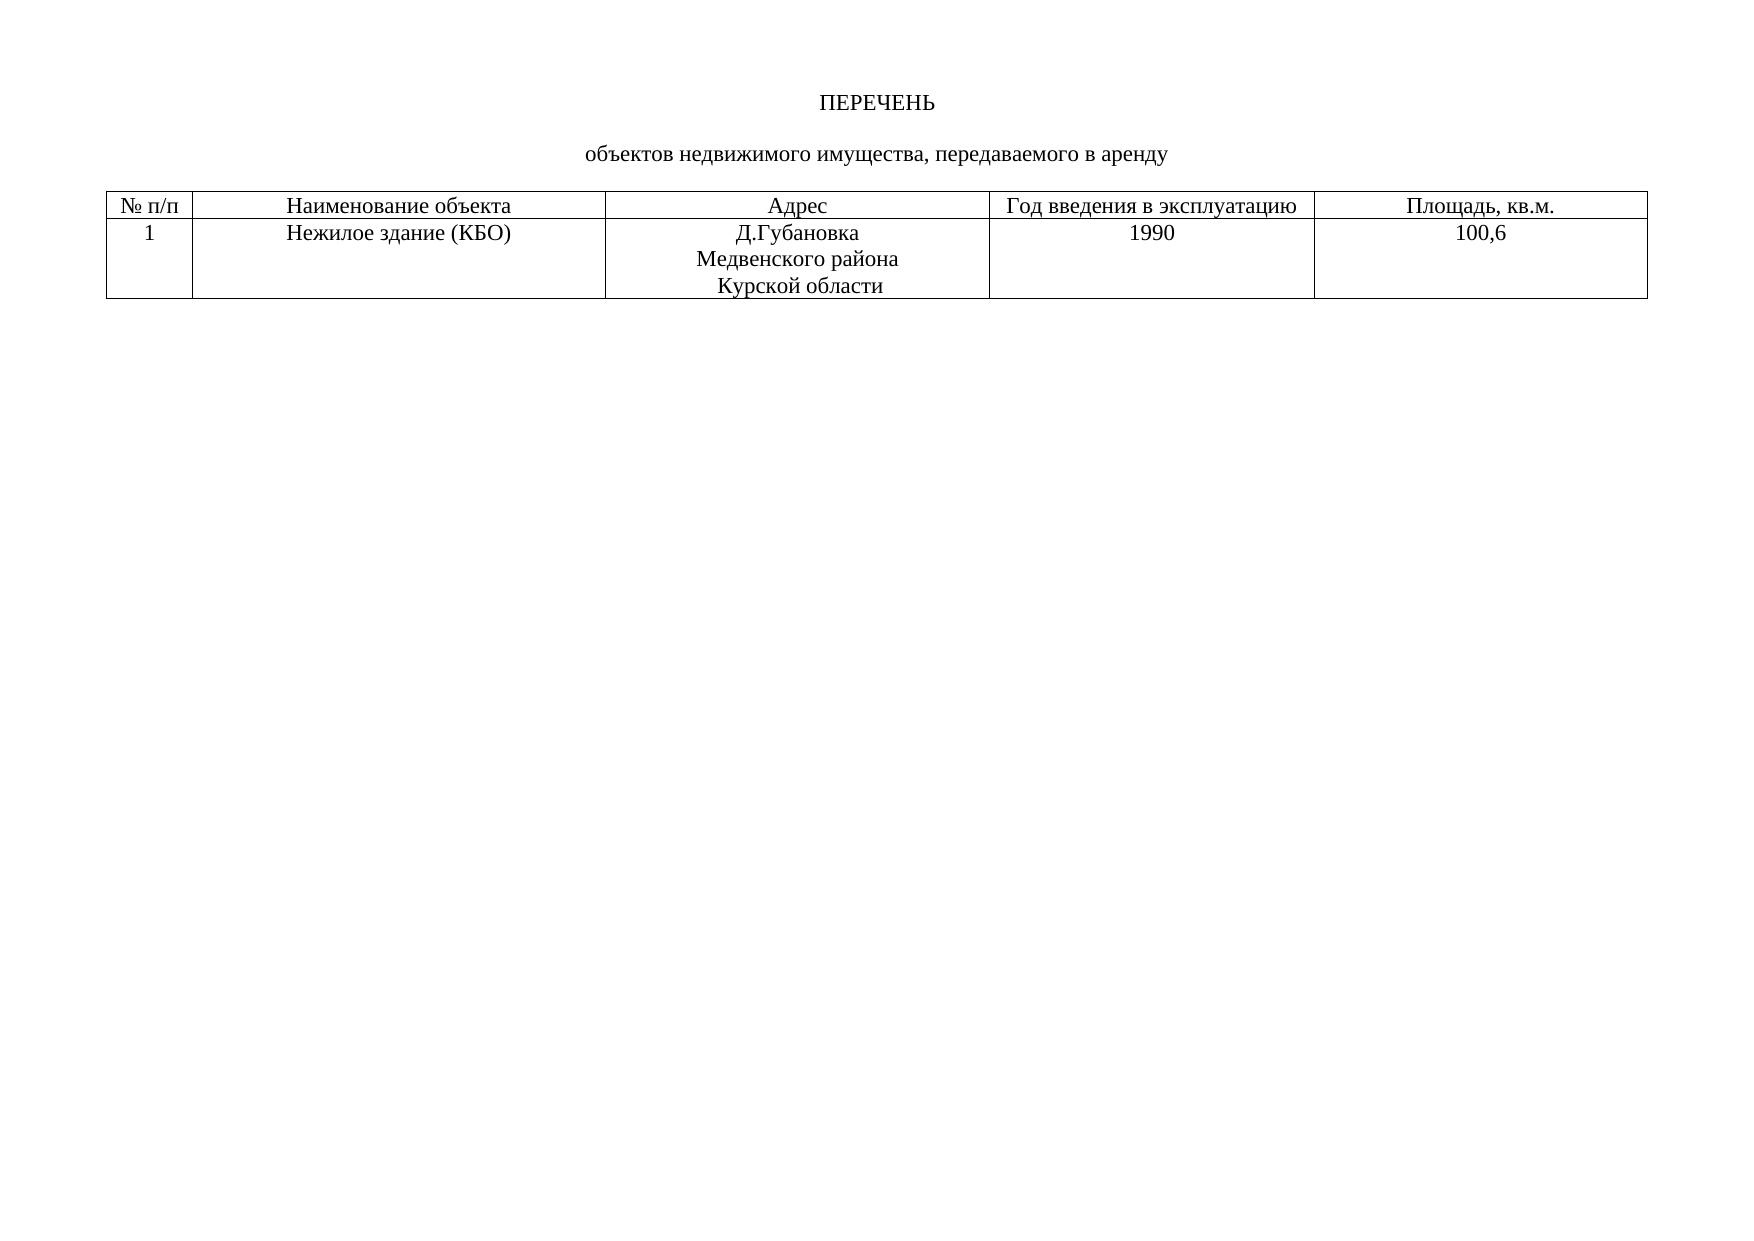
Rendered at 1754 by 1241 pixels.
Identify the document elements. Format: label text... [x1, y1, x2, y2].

table_header Год введения в эксплуатацию [990, 192, 1314, 218]
text ПЕРЕЧЕНЬ [118, 88, 1636, 115]
table_cell 1 [107, 219, 192, 298]
table_header Площадь, кв.м. [1315, 192, 1647, 218]
table_header Адрес [606, 192, 989, 218]
table_cell 100,6 [1315, 219, 1647, 298]
table_cell 1990 [990, 219, 1314, 298]
table_cell Д.Губановка Медвенского района Курской области [606, 219, 989, 298]
table_header № п/п [107, 192, 192, 218]
table_cell Нежилое здание (КБО) [193, 219, 605, 298]
text объектов недвижимого имущества, передаваемого в аренду [118, 139, 1636, 166]
table_header Наименование объекта [193, 192, 605, 218]
